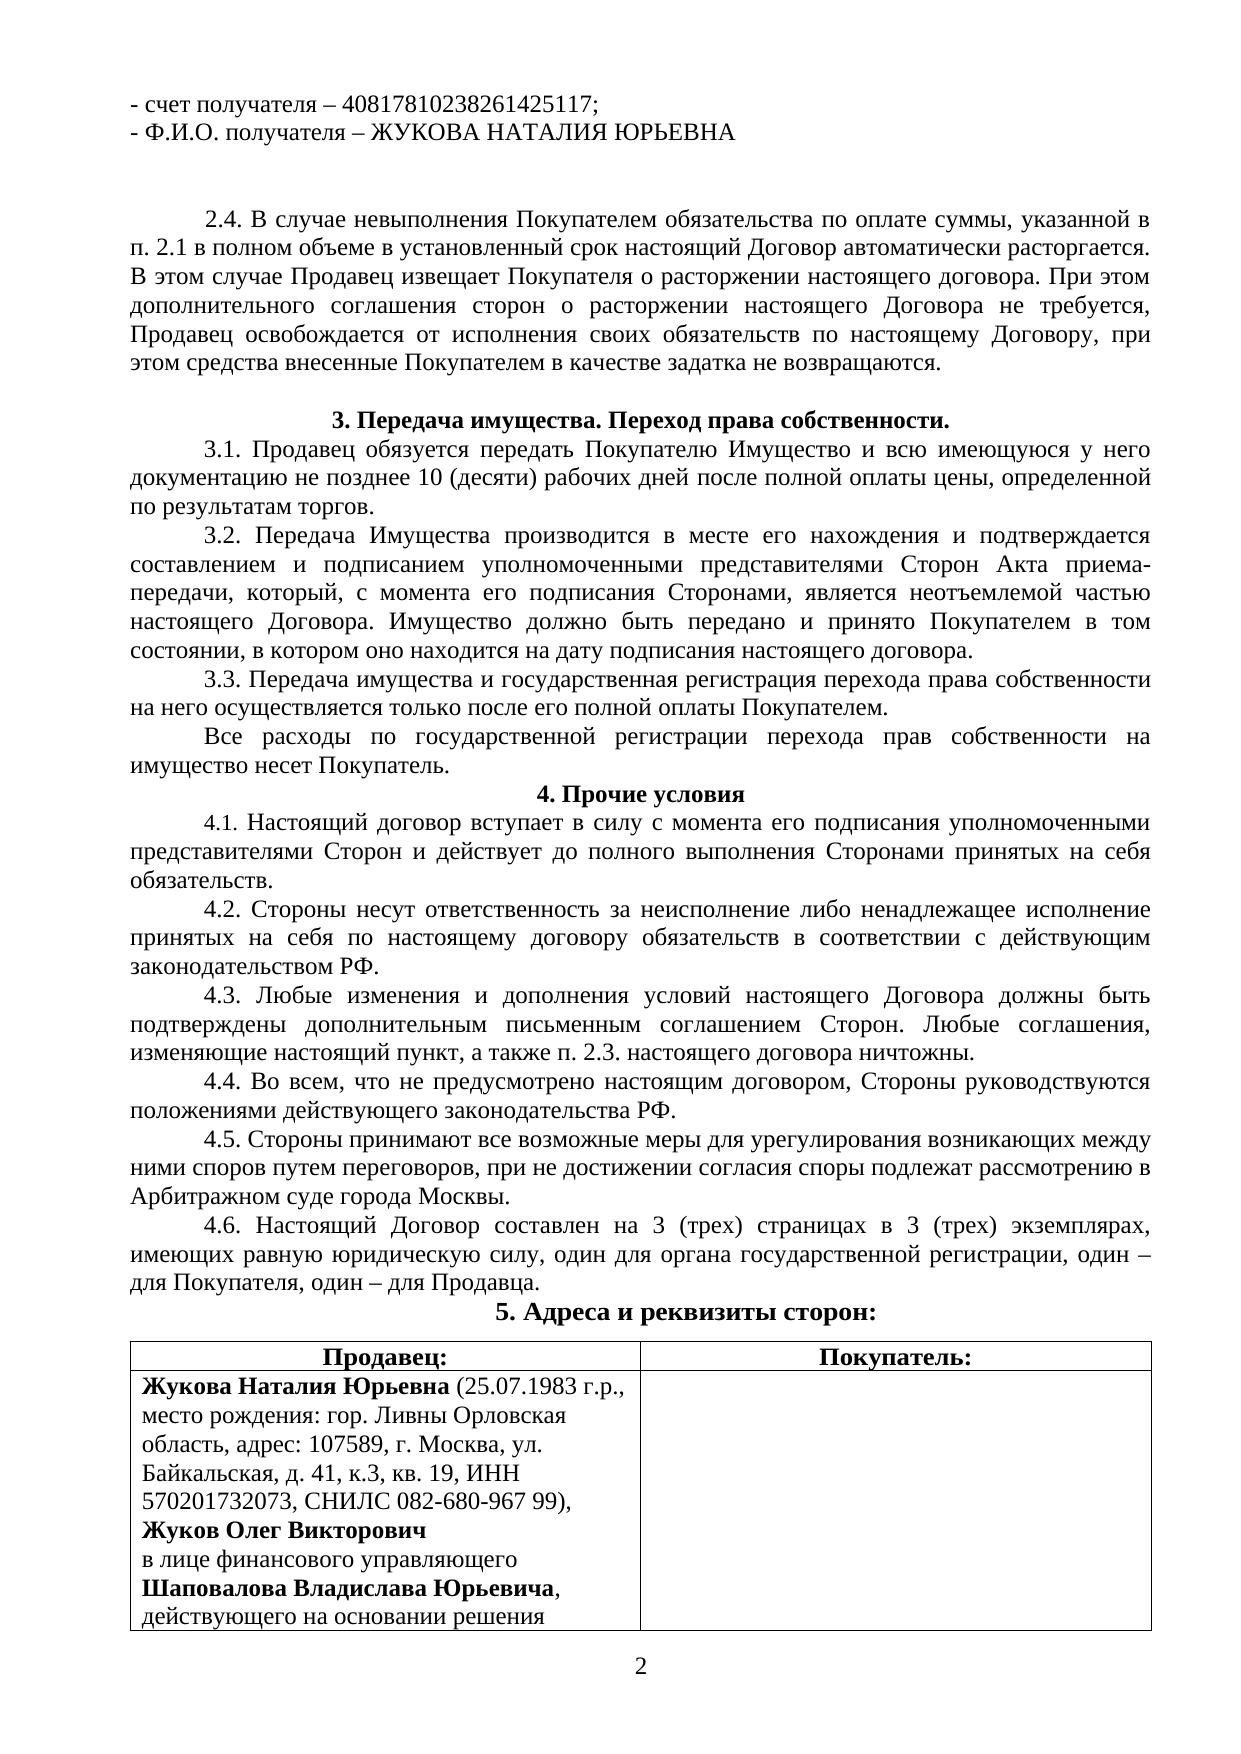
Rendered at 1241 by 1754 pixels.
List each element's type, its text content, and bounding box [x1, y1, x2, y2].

text 4.2. Стороны несут ответственность за неисполнение либо ненадлежащее исполнение принятых на себя по настоящему договору обязательств в соответствии с действующим законодательством РФ. [130, 894, 1152, 980]
text 3.3. Передача имущества и государственная регистрация перехода права собственности на него осуществляется только после его полной оплаты Покупателем. [130, 664, 1152, 721]
text 4.4. Во всем, что не предусмотрено настоящим договором, Стороны руководствуются положениями действующего законодательства РФ. [130, 1066, 1152, 1124]
text 2.4. В случае невыполнения Покупателем обязательства по оплате суммы, указанной в п. 2.1 в полном объеме в установленный срок настоящий Договор автоматически расторгается. В этом случае Продавец извещает Покупателя о расторжении настоящего договора. При этом дополнительного соглашения сторон о расторжении настоящего Договора не требуется, Продавец освобождается от исполнения своих обязательств по настоящему Договору, при этом средства внесенные Покупателем в качестве задатка не возвращаются. [130, 204, 1152, 376]
table_header Покупатель: [641, 1342, 1151, 1370]
text 4.5. Стороны принимают все возможные меры для урегулирования возникающих между ними споров путем переговоров, при не достижении согласия споры подлежат рассмотрению в Арбитражном суде города Москвы. [130, 1124, 1152, 1210]
text 3. Передача имущества. Переход права собственности. [130, 405, 1152, 434]
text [130, 89, 1152, 146]
text 3.1. Продавец обязуется передать Покупателю Имущество и всю имеющуюся у него документацию не позднее 10 (десяти) рабочих дней после полной оплаты цены, определенной по результатам торгов. [130, 434, 1152, 520]
text 3.2. Передача Имущества производится в месте его нахождения и подтверждается составлением и подписанием уполномоченными представителями Сторон Акта приема-передачи, который, с момента его подписания Сторонами, является неотъемлемой частью настоящего Договора. Имущество должно быть передано и принято Покупателем в том состоянии, в котором оно находится на дату подписания настоящего договора. [130, 520, 1152, 664]
text 4.1. Настоящий договор вступает в силу с момента его подписания уполномоченными представителями Сторон и действует до полного выполнения Сторонами принятых на себя обязательств. [130, 807, 1152, 894]
table_header Продавец: [131, 1342, 640, 1370]
table_cell [641, 1371, 1151, 1630]
text 4.6. Настоящий Договор составлен на 3 (трех) страницах в 3 (трех) экземплярах, имеющих равную юридическую силу, один для органа государственной регистрации, один – для Покупателя, один – для Продавца. [130, 1210, 1152, 1296]
text 5. Адреса и реквизиты сторон: [130, 1296, 1152, 1326]
text 4.3. Любые изменения и дополнения условий настоящего Договора должны быть подтверждены дополнительным письменным соглашением Сторон. Любые соглашения, изменяющие настоящий пункт, а также п. 2.3. настоящего договора ничтожны. [130, 980, 1152, 1066]
text 4. Прочие условия [130, 779, 1152, 807]
text Все расходы по государственной регистрации перехода прав собственности на имущество несет Покупатель. [130, 721, 1152, 779]
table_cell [131, 1371, 640, 1630]
